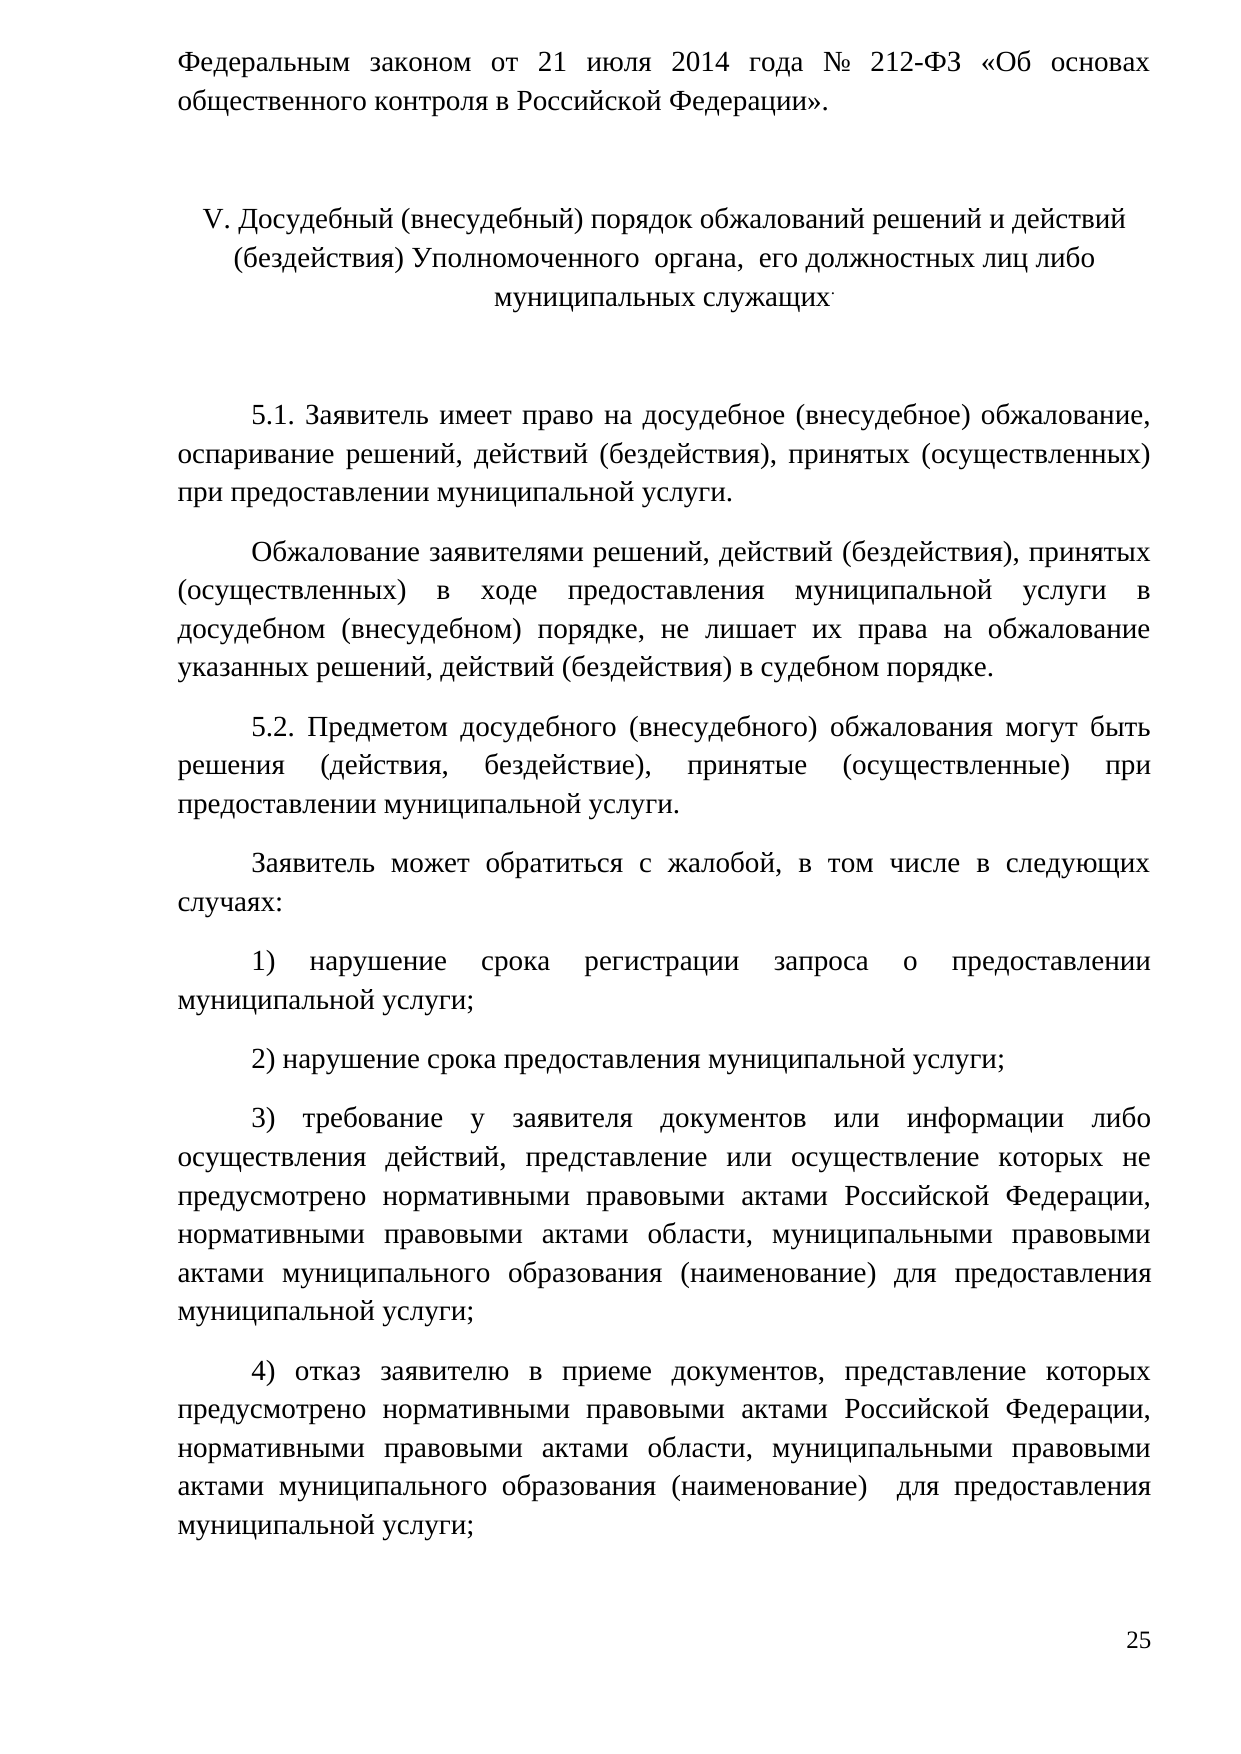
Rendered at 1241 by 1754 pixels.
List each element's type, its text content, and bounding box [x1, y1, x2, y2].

text Обжалование заявителями решений, действий (бездействия), принятых (осуществленных) в ходе предоставления муниципальной услуги в досудебном (внесудебном) порядке, не лишает их права на обжалование указанных решений, действий (бездействия) в судебном порядке. [177, 534, 1152, 683]
text 5.2. Предметом досудебного (внесудебного) обжалования могут быть решения (действия, бездействие), принятые (осуществленные) при предоставлении муниципальной услуги. [177, 709, 1152, 819]
text 4) отказ заявителю в приеме документов, представление которых предусмотрено нормативными правовыми актами Российской Федерации, нормативными правовыми актами области, муниципальными правовыми актами муниципального образования (наименование) для предоставления муниципальной услуги; [177, 1353, 1152, 1540]
text 2) нарушение срока предоставления муниципальной услуги; [177, 1041, 1152, 1075]
text 5.1. Заявитель имеет право на досудебное (внесудебное) обжалование, оспаривание решений, действий (бездействия), принятых (осуществленных) при предоставлении муниципальной услуги. [177, 397, 1152, 508]
text 1) нарушение срока регистрации запроса о предоставлении муниципальной услуги; [177, 943, 1152, 1015]
text V. Досудебный (внесудебный) порядок обжалований решений и действий (бездействия) Уполномоченного органа, его должностных лиц либо муниципальных служащих. [177, 202, 1152, 312]
text 3) требование у заявителя документов или информации либо осуществления действий, представление или осуществление которых не предусмотрено нормативными правовыми актами Российской Федерации, нормативными правовыми актами области, муниципальными правовыми актами муниципального образования (наименование) для предоставления муниципальной услуги; [177, 1101, 1152, 1327]
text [177, 44, 1152, 116]
text Заявитель может обратиться с жалобой, в том числе в следующих случаях: [177, 845, 1152, 917]
